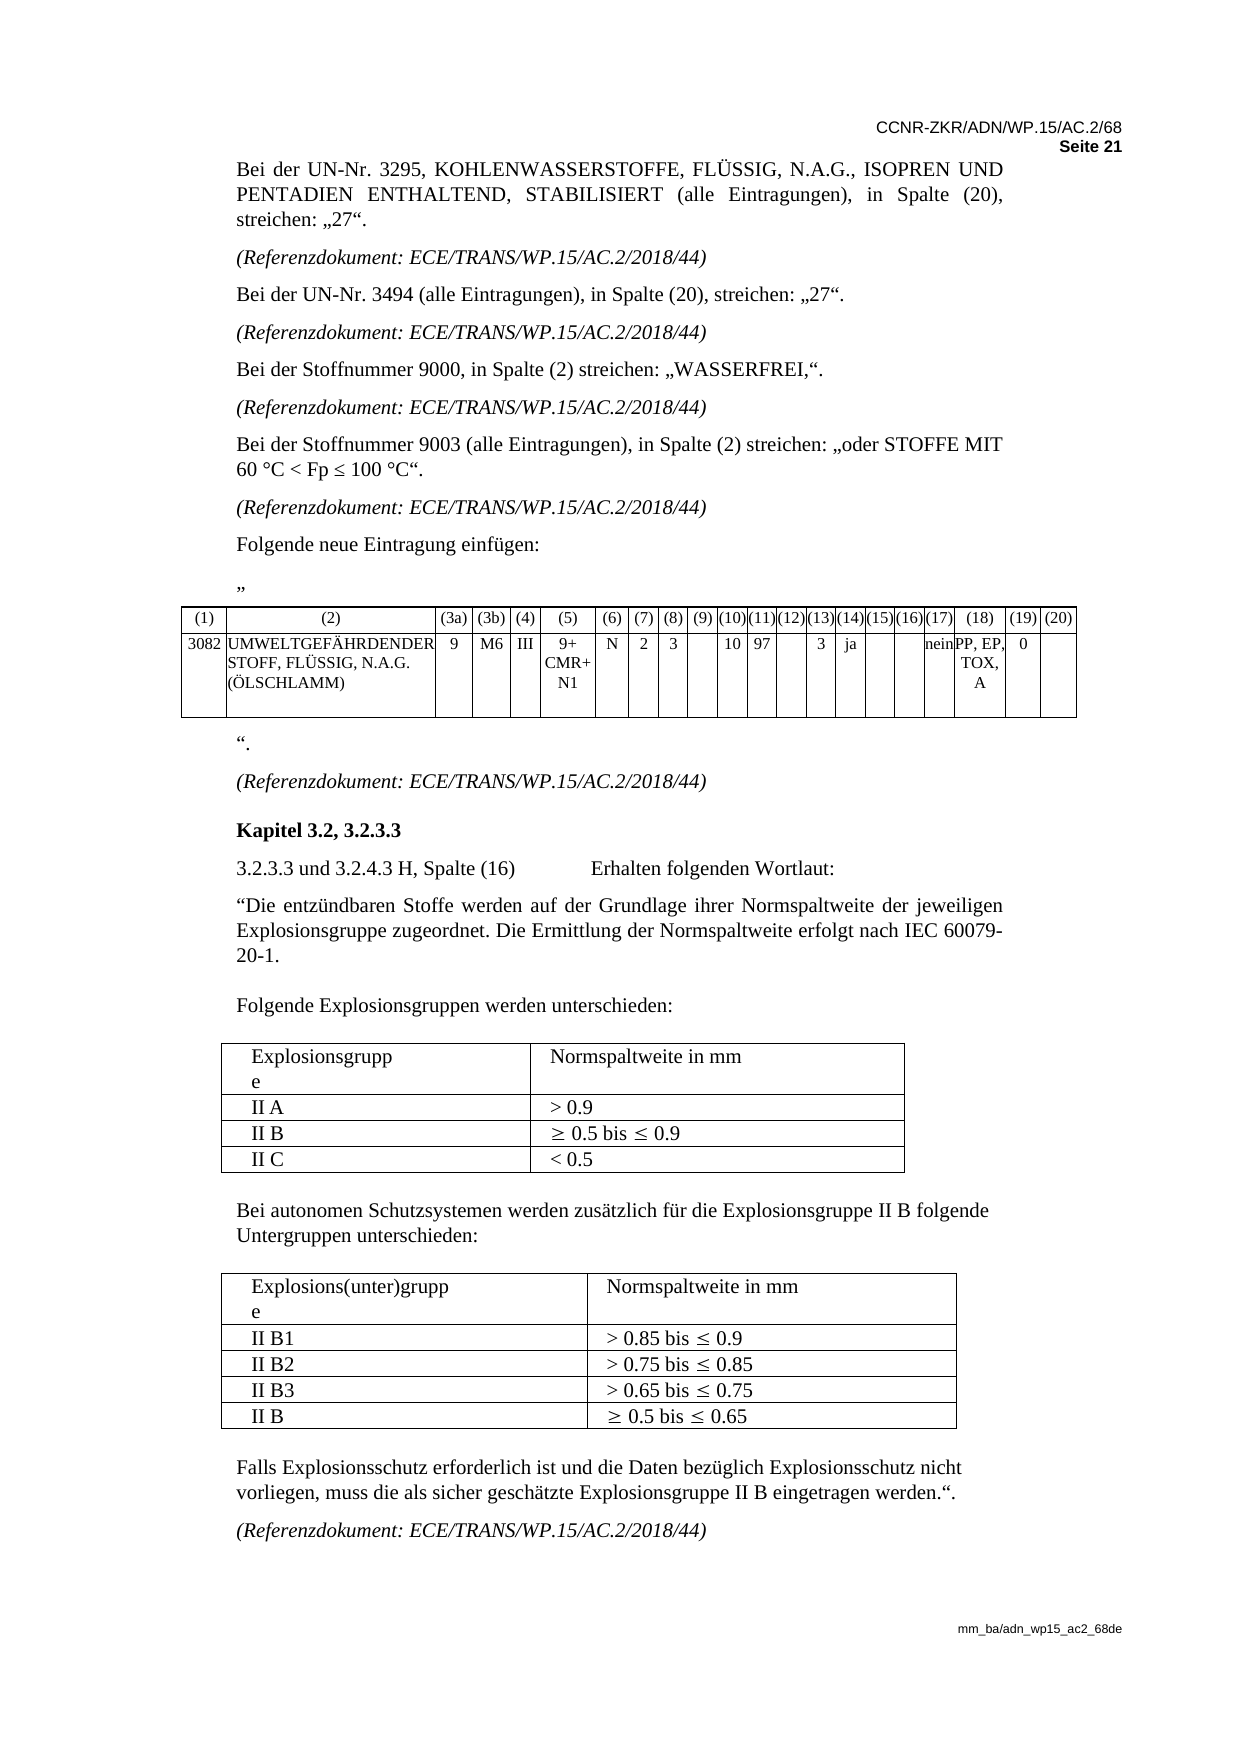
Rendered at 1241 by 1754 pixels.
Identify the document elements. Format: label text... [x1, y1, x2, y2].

table_cell [1041, 634, 1076, 717]
table_header Normspaltweite in mm [588, 1274, 956, 1324]
table_header (19) [1006, 608, 1040, 633]
table_header (15) [866, 608, 894, 633]
table_cell 9 [436, 634, 472, 717]
text (Referenzdokument: ECE/TRANS/WP.15/AC.2/2018/44) [236, 394, 1004, 419]
table_cell [895, 634, 924, 717]
text “. [236, 730, 1004, 755]
table_header (5) [541, 608, 595, 633]
table_header (4) [511, 608, 540, 633]
table_cell [688, 634, 717, 717]
table_cell > 0.65 bis 0.75 [588, 1377, 956, 1402]
table_header (9) [688, 608, 717, 633]
table_header (18) [955, 608, 1005, 633]
table_cell M6 [473, 634, 510, 717]
table_cell 9+ CMR+ N1 [541, 634, 595, 717]
table_header (7) [629, 608, 658, 633]
table_header (17) [925, 608, 954, 633]
text Bei der UN-Nr. 3494 (alle Eintragungen), in Spalte (20), streichen: „27“. [236, 281, 1004, 306]
table_header Explosionsgruppe [222, 1044, 530, 1094]
text Bei der Stoffnummer 9000, in Spalte (2) streichen: „WASSERFREI,“. [236, 356, 1004, 381]
table_header (14) [836, 608, 865, 633]
table_header (1) [182, 608, 226, 633]
table_cell II C [222, 1147, 530, 1172]
table_cell 0 [1006, 634, 1040, 717]
table_cell II A [222, 1095, 530, 1120]
text 3.2.3.3 und 3.2.4.3 H, Spalte (16) Erhalten folgenden Wortlaut: [236, 855, 1004, 880]
table_cell PP, EP, TOX, A [955, 634, 1005, 717]
table_cell II B1 [222, 1325, 587, 1350]
table_header (10) [718, 608, 747, 633]
table_cell [777, 634, 806, 717]
table_cell UMWELTGEFÄHRDENDER STOFF, FLÜSSIG, N.A.G. (ÖLSCHLAMM) [227, 634, 435, 717]
text (Referenzdokument: ECE/TRANS/WP.15/AC.2/2018/44) [236, 494, 1004, 519]
table_cell 3 [659, 634, 687, 717]
text (Referenzdokument: ECE/TRANS/WP.15/AC.2/2018/44) [236, 1517, 1004, 1542]
text “Die entzündbaren Stoffe werden auf der Grundlage ihrer Normspaltweite der jeweiligen Explosionsgruppe zugeordnet. Die Ermittlung der Normspaltweite erfolgt nach IEC 60079-20-1. [236, 893, 1004, 968]
table_cell III [511, 634, 540, 717]
text (Referenzdokument: ECE/TRANS/WP.15/AC.2/2018/44) [236, 244, 1004, 269]
table_header (2) [227, 608, 435, 633]
table_header (3b) [473, 608, 510, 633]
table_cell 0.5 bis 0.9 [531, 1121, 904, 1146]
text Bei der UN-Nr. 3295, KOHLENWASSERSTOFFE, FLÜSSIG, N.A.G., ISOPREN UND PENTADIEN ENTHALTEND, STABILISIERT (alle Eintragungen), in Spalte (20), streichen: „27“. [236, 156, 1004, 231]
table_header (16) [895, 608, 924, 633]
table_cell > 0.75 bis 0.85 [588, 1351, 956, 1376]
table_header (8) [659, 608, 687, 633]
table_cell II B [222, 1403, 587, 1428]
text Bei autonomen Schutzsystemen werden zusätzlich für die Explosionsgruppe II B folgende Untergruppen unterschieden: [236, 1198, 1004, 1248]
table_header (13) [807, 608, 835, 633]
table_cell II B3 [222, 1377, 587, 1402]
table_cell > 0.85 bis 0.9 [588, 1325, 956, 1350]
table_header Normspaltweite in mm [531, 1044, 904, 1094]
text Folgende Explosionsgruppen werden unterschieden: [236, 993, 1004, 1018]
text Bei der Stoffnummer 9003 (alle Eintragungen), in Spalte (2) streichen: „oder STOFFE MIT 60 °C < Fp ≤ 100 °C“. [236, 431, 1004, 481]
table_cell 2 [629, 634, 658, 717]
table_cell 97 [748, 634, 776, 717]
table_cell 3082 [182, 634, 226, 717]
text Folgende neue Eintragung einfügen: [236, 531, 1004, 556]
text „ [236, 569, 1004, 594]
text (Referenzdokument: ECE/TRANS/WP.15/AC.2/2018/44) [236, 768, 1004, 793]
table_cell 10 [718, 634, 747, 717]
text Falls Explosionsschutz erforderlich ist und die Daten bezüglich Explosionsschutz nicht vorliegen, muss die als sicher geschätzte Explosionsgruppe II B eingetragen werden.“. [236, 1454, 1004, 1504]
table_cell ja [836, 634, 865, 717]
table_cell < 0.5 [531, 1147, 904, 1172]
table_cell II B [222, 1121, 530, 1146]
table_header (12) [777, 608, 806, 633]
table_header (3a) [436, 608, 472, 633]
table_header (11) [748, 608, 776, 633]
table_cell > 0.9 [531, 1095, 904, 1120]
text Kapitel 3.2, 3.2.3.3 [118, 818, 1004, 843]
table_header (6) [596, 608, 628, 633]
table_cell [866, 634, 894, 717]
table_cell 3 [807, 634, 835, 717]
table_cell N [596, 634, 628, 717]
table_header Explosions(unter)gruppe [222, 1274, 587, 1324]
text (Referenzdokument: ECE/TRANS/WP.15/AC.2/2018/44) [236, 319, 1004, 344]
table_header (20) [1041, 608, 1076, 633]
table_cell 0.5 bis 0.65 [588, 1403, 956, 1428]
table_cell nein [925, 634, 954, 717]
table_cell II B2 [222, 1351, 587, 1376]
